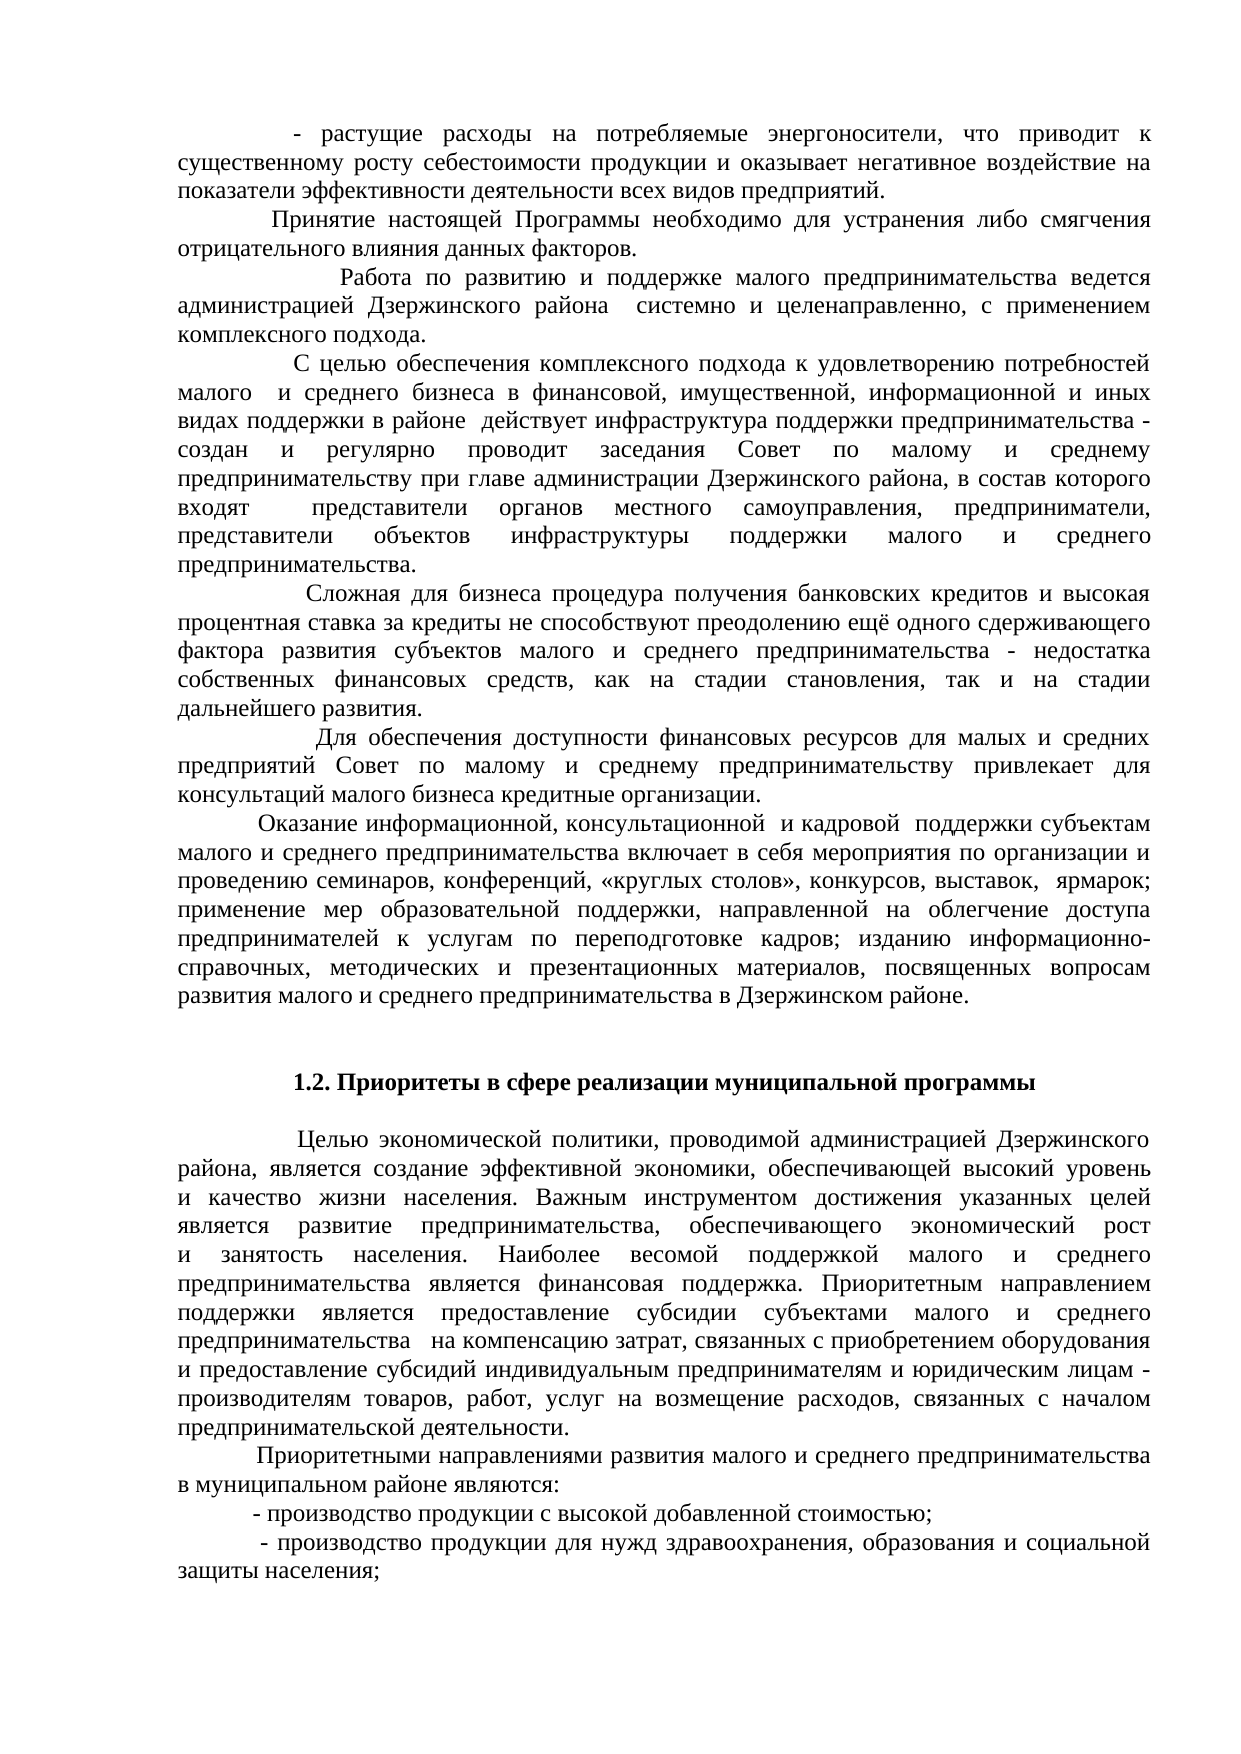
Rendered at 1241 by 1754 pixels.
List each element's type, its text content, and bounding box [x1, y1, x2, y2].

text Работа по развитию и поддержке малого предпринимательства ведется администрацией Дзержинского района системно и целенаправленно, с применением комплексного подхода. [177, 262, 1152, 348]
text - растущие расходы на потребляемые энергоносители, что приводит к существенному росту себестоимости продукции и оказывает негативное воздействие на показатели эффективности деятельности всех видов предприятий. [177, 118, 1152, 204]
title - производство продукции с высокой добавленной стоимостью; [177, 1498, 1152, 1527]
title - производство продукции для нужд здравоохранения, образования и социальной защиты населения; [177, 1527, 1152, 1584]
text Для обеспечения доступности финансовых ресурсов для малых и средних предприятий Совет по малому и среднему предпринимательству привлекает для консультаций малого бизнеса кредитные организации. [177, 722, 1152, 808]
title Приоритетными направлениями развития малого и среднего предпринимательства в муниципальном районе являются: [177, 1441, 1152, 1498]
text Оказание информационной, консультационной и кадровой поддержки субъектам малого и среднего предпринимательства включает в себя мероприятия по организации и проведению семинаров, конференций, «круглых столов», конкурсов, выставок, ярмарок; применение мер образовательной поддержки, направленной на облегчение доступа предпринимателей к услугам по переподготовке кадров; изданию информационно-справочных, методических и презентационных материалов, посвященных вопросам развития малого и среднего предпринимательства в Дзержинском районе. [177, 808, 1152, 1009]
text 1.2. Приоритеты в сфере реализации муниципальной программы [177, 1067, 1152, 1096]
text С целью обеспечения комплексного подхода к удовлетворению потребностей малого и среднего бизнеса в финансовой, имущественной, информационной и иных видах поддержки в районе действует инфраструктура поддержки предпринимательства - создан и регулярно проводит заседания Совет по малому и среднему предпринимательству при главе администрации Дзержинского района, в состав которого входят представители органов местного самоуправления, предприниматели, представители объектов инфраструктуры поддержки малого и среднего предпринимательства. [177, 348, 1152, 578]
text Сложная для бизнеса процедура получения банковских кредитов и высокая процентная ставка за кредиты не способствуют преодолению ещё одного сдерживающего фактора развития субъектов малого и среднего предпринимательства - недостатка собственных финансовых средств, как на стадии становления, так и на стадии дальнейшего развития. [177, 578, 1152, 722]
text Принятие настоящей Программы необходимо для устранения либо смягчения отрицательного влияния данных факторов. [177, 204, 1152, 262]
text Целью экономической политики, проводимой администрацией Дзержинского района, является создание эффективной экономики, обеспечивающей высокий уровень и качество жизни населения. Важным инструментом достижения указанных целей является развитие предпринимательства, обеспечивающего экономический рост и занятость населения. Наиболее весомой поддержкой малого и среднего предпринимательства является финансовая поддержка. Приоритетным направлением поддержки является предоставление субсидии субъектами малого и среднего предпринимательства на компенсацию затрат, связанных с приобретением оборудования и предоставление субсидий индивидуальным предпринимателям и юридическим лицам - производителям товаров, работ, услуг на возмещение расходов, связанных с началом предпринимательской деятельности. [177, 1124, 1152, 1441]
